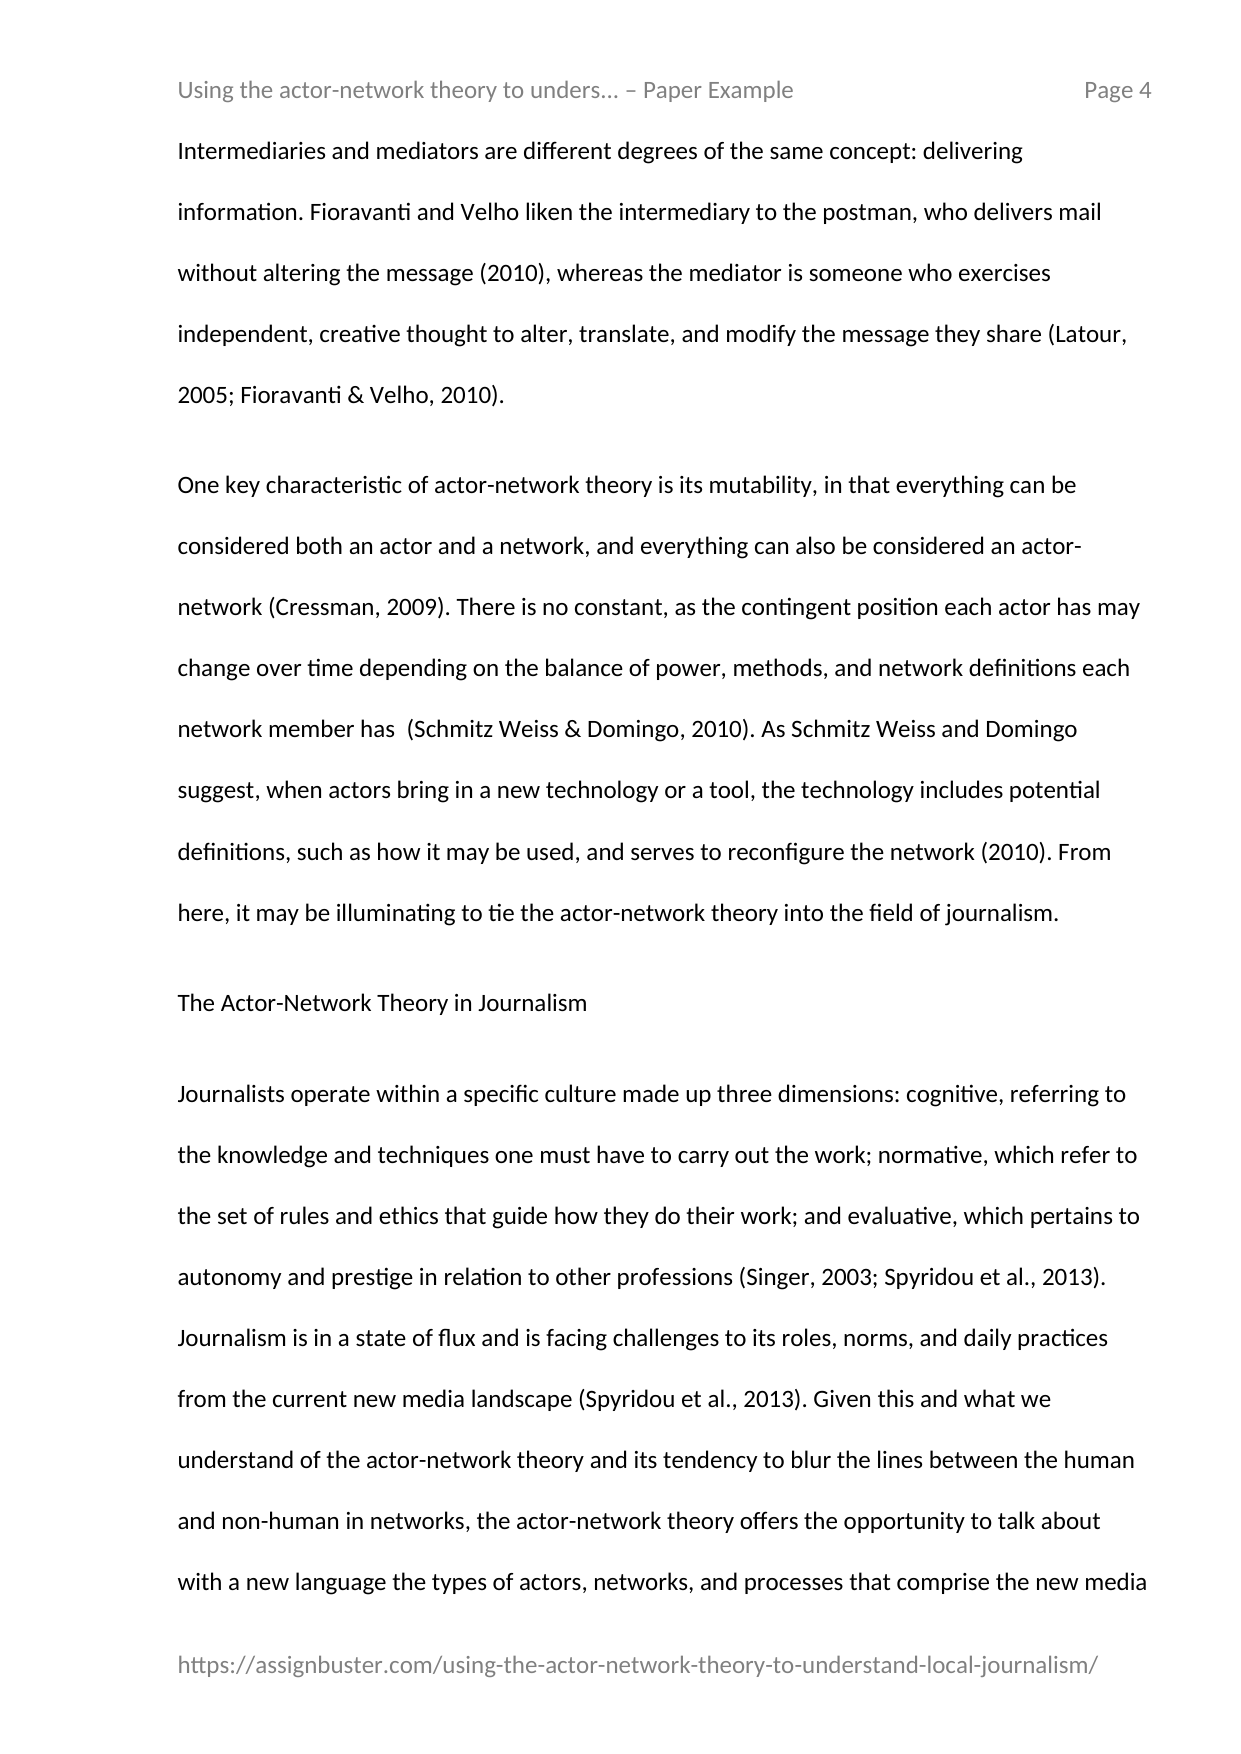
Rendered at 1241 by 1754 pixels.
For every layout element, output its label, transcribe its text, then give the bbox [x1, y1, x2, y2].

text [177, 135, 1152, 409]
text The Actor-Network Theory in Journalism [177, 987, 1152, 1018]
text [177, 1078, 1152, 1597]
text One key characteristic of actor-network theory is its mutability, in that everything can be considered both an actor and a network, and everything can also be considered an actor-network (Cressman, 2009). There is no constant, as the contingent position each actor has may change over time depending on the balance of power, methods, and network definitions each network member has (Schmitz Weiss & Domingo, 2010). As Schmitz Weiss and Domingo suggest, when actors bring in a new technology or a tool, the technology includes potential definitions, such as how it may be used, and serves to reconfigure the network (2010). From here, it may be illuminating to tie the actor-network theory into the field of journalism. [177, 469, 1152, 927]
